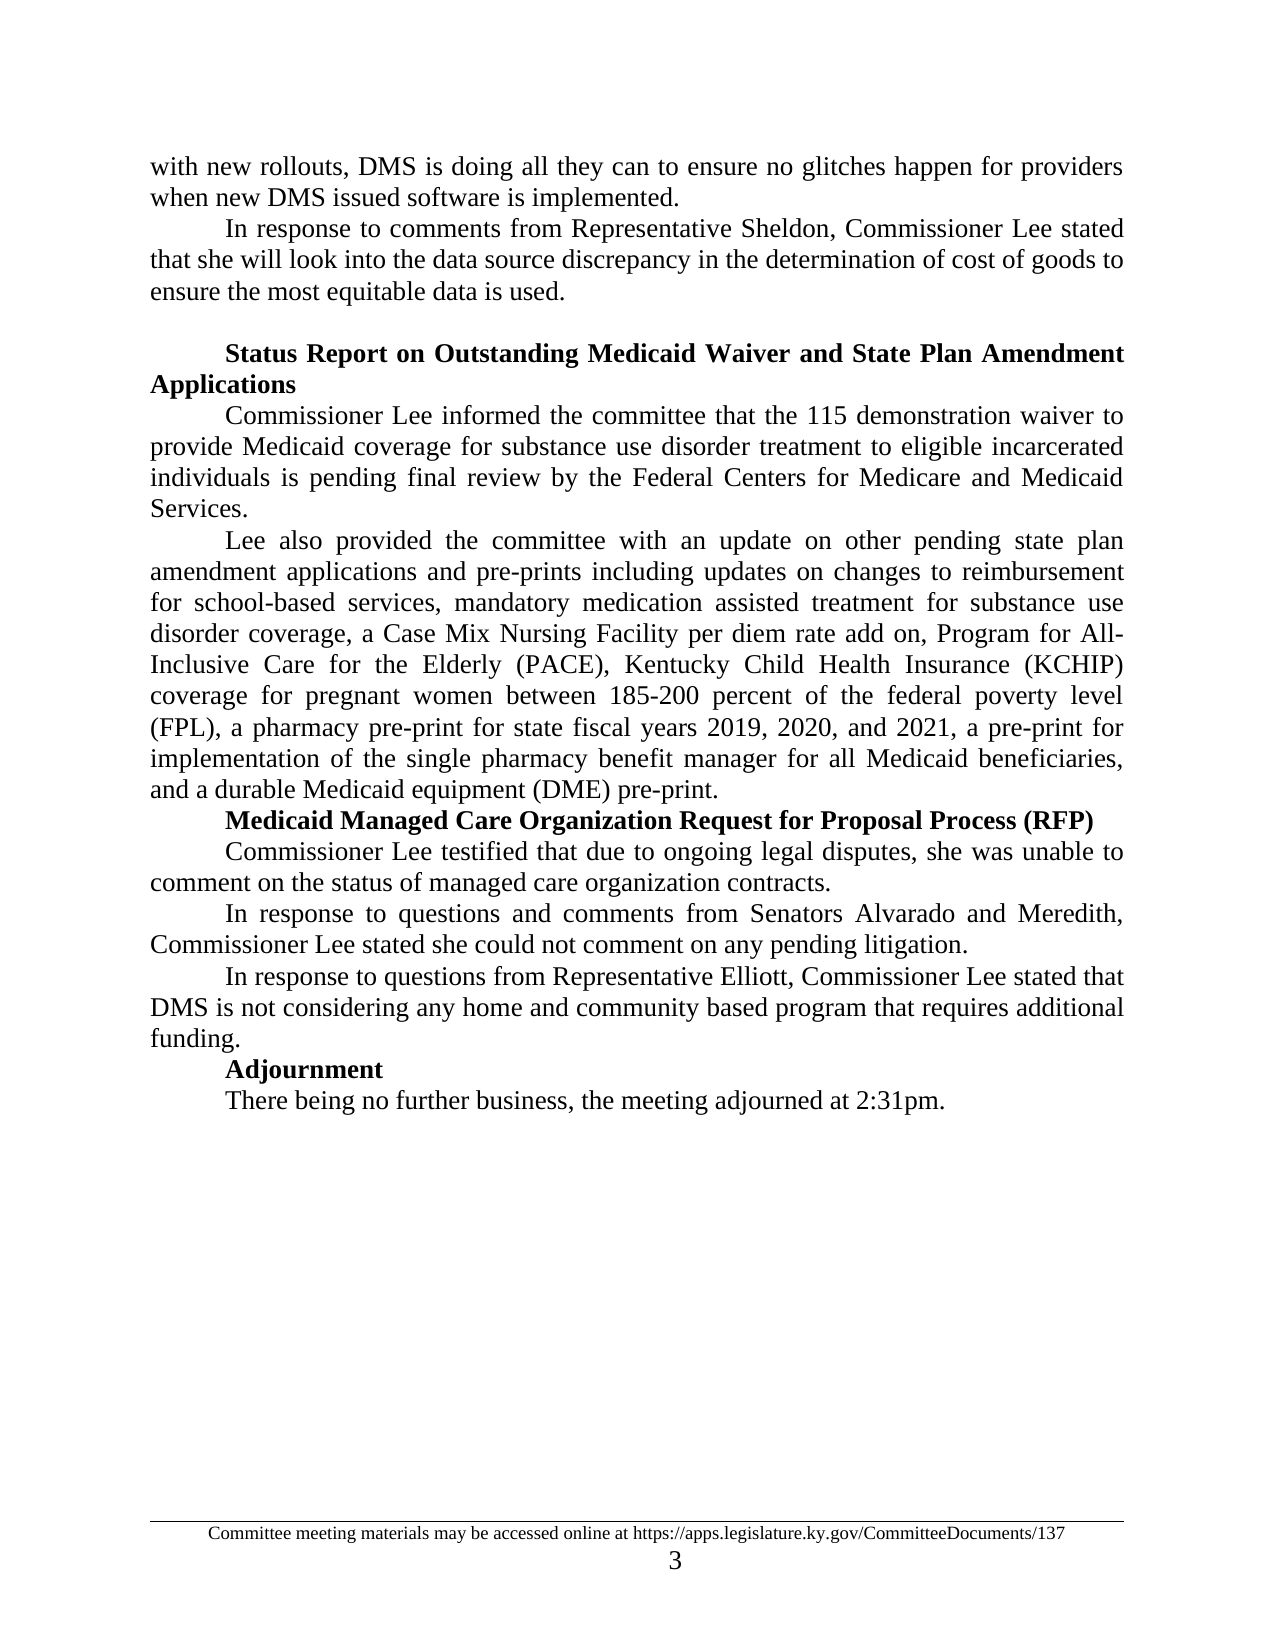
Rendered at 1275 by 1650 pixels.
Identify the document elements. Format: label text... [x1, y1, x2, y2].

text In response to questions and comments from Senators Alvarado and Meredith, Commissioner Lee stated she could not comment on any pending litigation. [150, 897, 1125, 960]
text There being no further business, the meeting adjourned at 2:31pm. [150, 1084, 1125, 1116]
text In response to comments from Representative Sheldon, Commissioner Lee stated that she will look into the data source discrepancy in the determination of cost of goods to ensure the most equitable data is used. [150, 212, 1125, 306]
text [150, 150, 1125, 212]
text Medicaid Managed Care Organization Request for Proposal Process (RFP) [150, 804, 1125, 835]
text In response to questions from Representative Elliott, Commissioner Lee stated that DMS is not considering any home and community based program that requires additional funding. [150, 960, 1125, 1053]
text Commissioner Lee testified that due to ongoing legal disputes, she was unable to comment on the status of managed care organization contracts. [150, 835, 1125, 897]
text Adjournment [150, 1053, 1125, 1084]
text Status Report on Outstanding Medicaid Waiver and State Plan Amendment Applications [150, 337, 1125, 399]
text Lee also provided the committee with an update on other pending state plan amendment applications and pre-prints including updates on changes to reimbursement for school-based services, mandatory medication assisted treatment for substance use disorder coverage, a Case Mix Nursing Facility per diem rate add on, Program for All-Inclusive Care for the Elderly (PACE), Kentucky Child Health Insurance (KCHIP) coverage for pregnant women between 185-200 percent of the federal poverty level (FPL), a pharmacy pre-print for state fiscal years 2019, 2020, and 2021, a pre-print for implementation of the single pharmacy benefit manager for all Medicaid beneficiaries, and a durable Medicaid equipment (DME) pre-print. [150, 524, 1125, 804]
text Commissioner Lee informed the committee that the 115 demonstration waiver to provide Medicaid coverage for substance use disorder treatment to eligible incarcerated individuals is pending final review by the Federal Centers for Medicare and Medicaid Services. [150, 399, 1125, 524]
